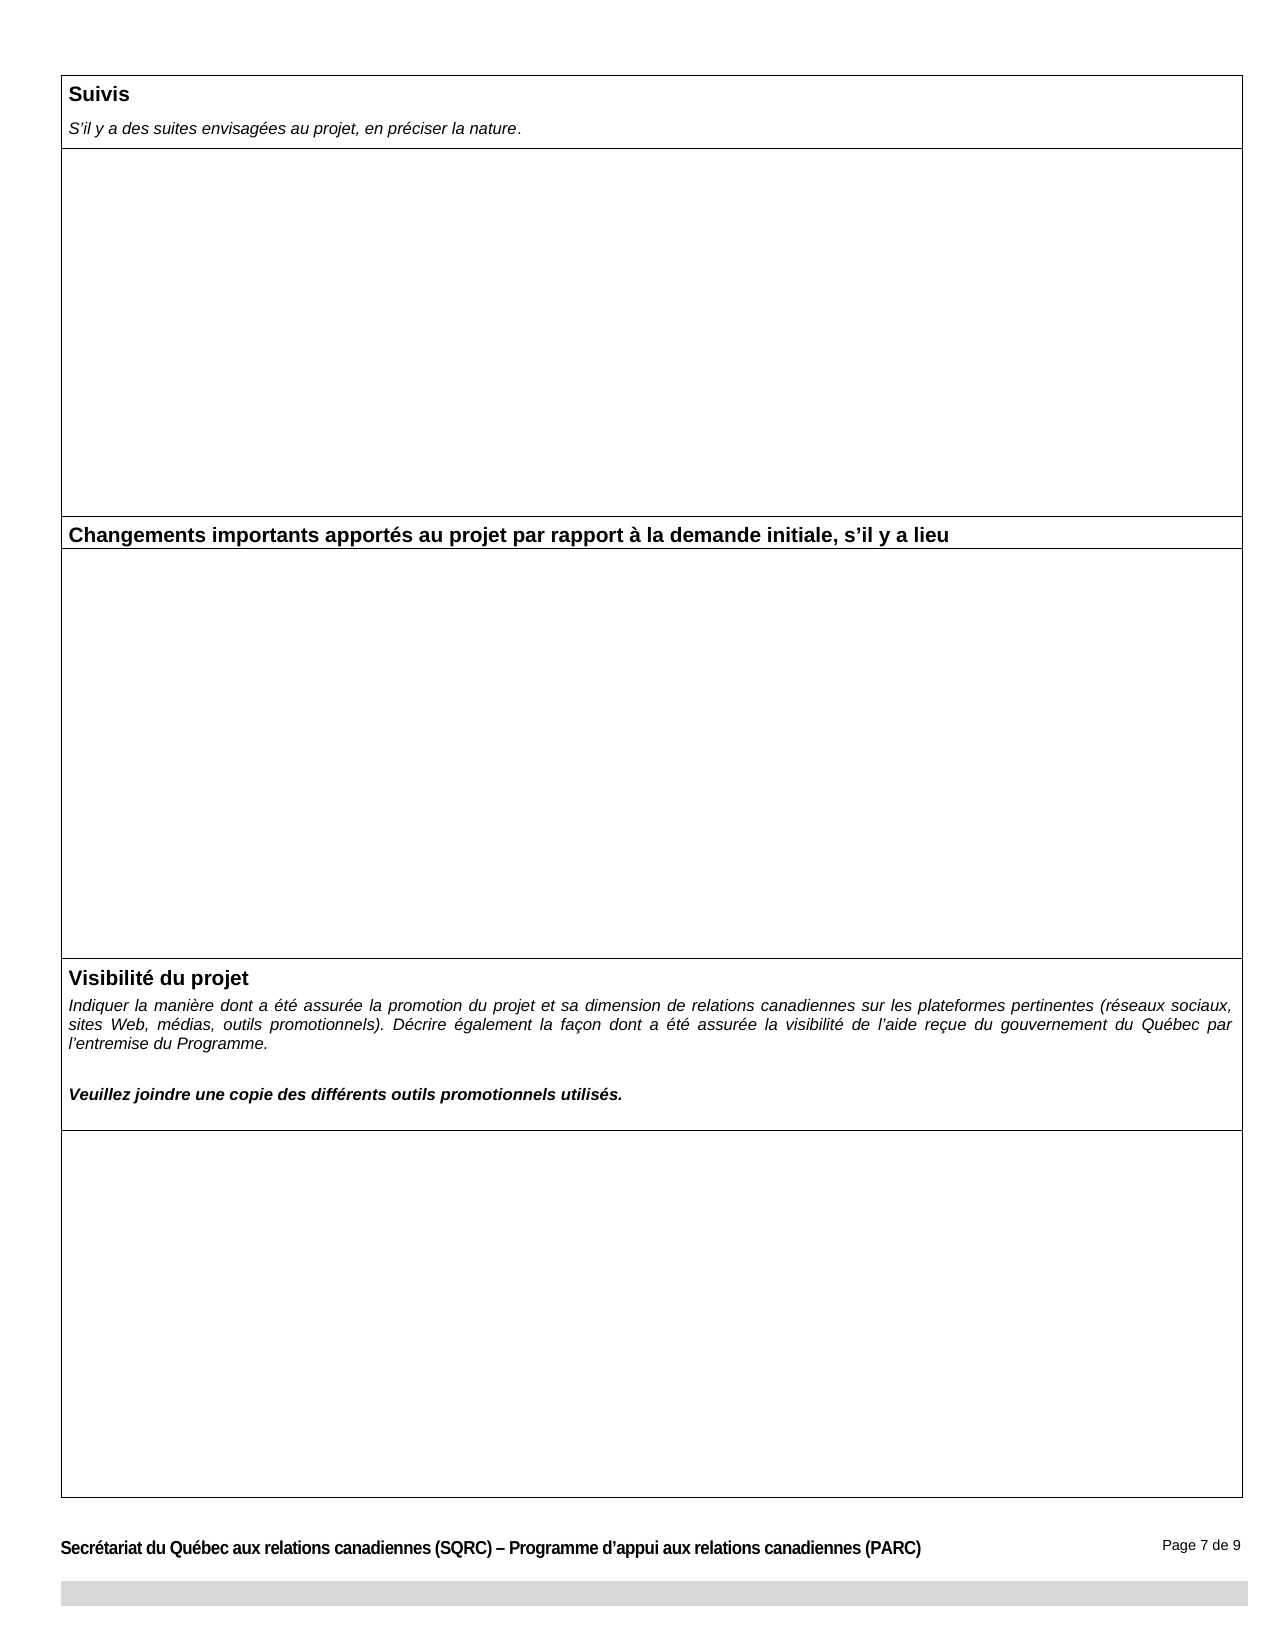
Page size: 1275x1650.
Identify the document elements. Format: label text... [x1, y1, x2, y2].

table_cell [62, 149, 1242, 516]
table_cell Changements importants apportés au projet par rapport à la demande initiale, s’il y a lieu [62, 517, 1242, 547]
table_cell Suivis S’il y a des suites envisagées au projet, en préciser la nature. [62, 76, 1242, 148]
table_cell [62, 549, 1242, 958]
table_cell Visibilité du projet Indiquer la manière dont a été assurée la promotion du projet et sa dimension de relations canadiennes sur les plateformes pertinentes (réseaux sociaux, sites Web, médias, outils promotionnels). Décrire également la façon dont a été assurée la visibilité de l’aide reçue du gouvernement du Québec par l’entremise du Programme. Veuillez joindre une copie des différents outils promotionnels utilisés. [62, 959, 1242, 1129]
table_cell [62, 1131, 1242, 1497]
